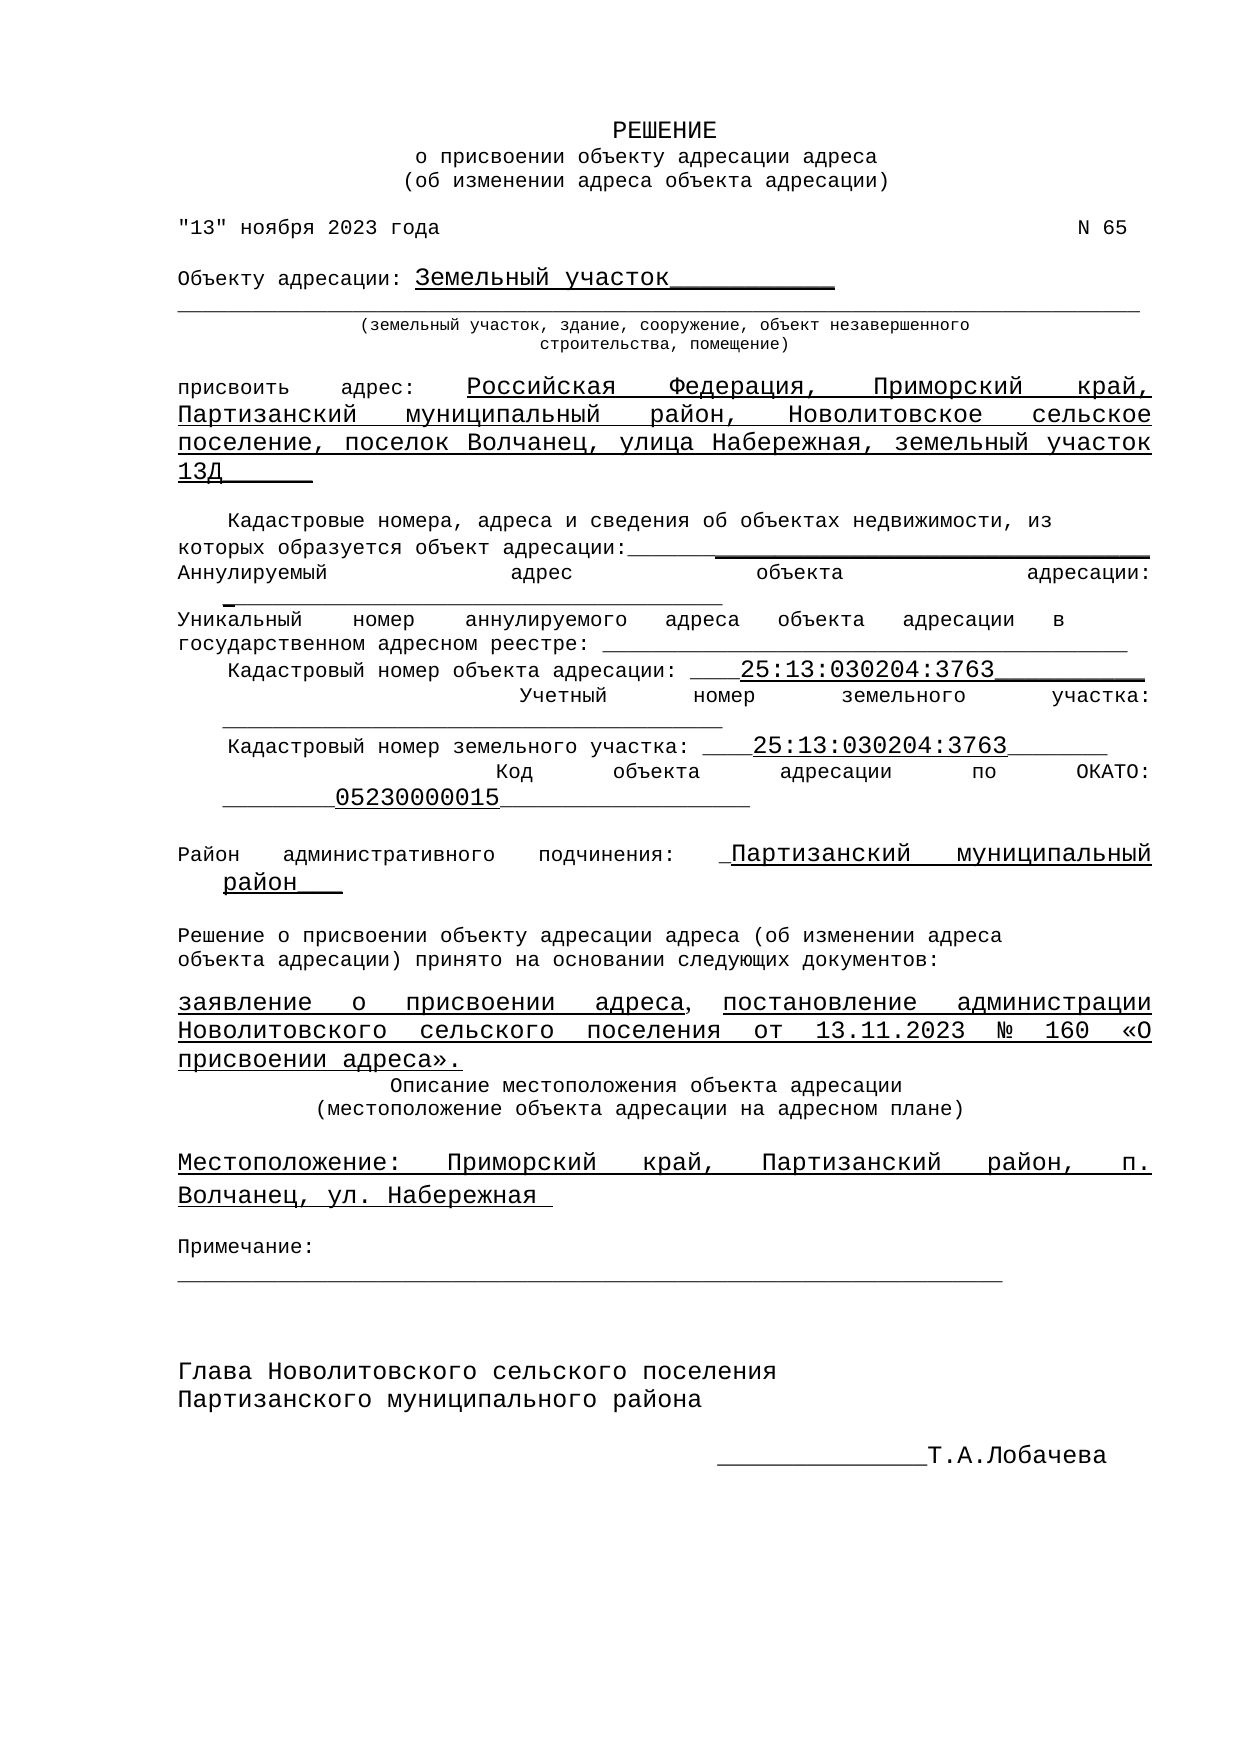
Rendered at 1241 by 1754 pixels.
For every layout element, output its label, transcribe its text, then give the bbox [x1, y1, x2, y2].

list Партизанского муниципального района [177, 1387, 1152, 1415]
text Примечание: __________________________________________________________________ [177, 1236, 1152, 1287]
list Кадастровый номер объекта адресации: ____25:13:030204:3763__________ [177, 657, 1152, 685]
list строительства, помещение) [177, 336, 1152, 354]
list Описание местоположения объекта адресации [177, 1075, 1152, 1098]
list (об изменении адреса объекта адресации) [177, 170, 1152, 194]
list заявление о присвоении адреса, постановление администрации Новолитовского сельского поселения от 13.11.2023 № 160 «О присвоении адреса». [177, 1042, 1152, 1075]
list Уникальный номер аннулируемого адреса объекта адресации в [177, 609, 1152, 633]
list _____________________________________________________________________________ [177, 293, 1152, 317]
list (местоположение объекта адресации на адресном плане) [177, 1098, 1152, 1122]
list Аннулируемый адрес объекта адресации: ________________________________________ [177, 562, 1152, 609]
text Объекту адресации: Земельный участок___________ [177, 265, 1152, 293]
list присвоить адрес: Российская Федерация, Приморский край, Партизанский муниципальный район, Новолитовское сельское поселение, поселок Волчанец, улица Набережная, земельный участок 13Д______ [177, 426, 1152, 453]
list Кадастровые номера, адреса и сведения об объектах недвижимости, из [177, 510, 1152, 534]
list Глава Новолитовского сельского поселения [177, 1358, 1152, 1387]
list Решение о присвоении объекту адресации адреса (об изменении адреса [177, 925, 1152, 949]
list Код объекта адресации по ОКАТО: _________05230000015____________________ [177, 761, 1152, 813]
list о присвоении объекту адресации адреса [177, 146, 1152, 170]
list присвоить адрес: Российская Федерация, Приморский край, Партизанский муниципальный район, Новолитовское сельское поселение, поселок Волчанец, улица Набережная, земельный участок 13Д______ [177, 373, 1152, 425]
list Кадастровый номер земельного участка: ____25:13:030204:3763________ [177, 732, 1152, 761]
text Местоположение: Приморский край, Партизанский район, п. Волчанец, ул. Набережная [177, 1174, 1152, 1211]
list объекта адресации) принято на основании следующих документов: [177, 949, 1152, 973]
list "13" ноября 2023 года N 65 [177, 217, 1152, 241]
list ______________Т.А.Лобачева [177, 1443, 1152, 1471]
text Местоположение: Приморский край, Партизанский район, п. Волчанец, ул. Набережная [177, 1150, 1152, 1173]
list РЕШЕНИЕ [177, 118, 1152, 146]
list присвоить адрес: Российская Федерация, Приморский край, Партизанский муниципальный район, Новолитовское сельское поселение, поселок Волчанец, улица Набережная, земельный участок 13Д______ [177, 454, 1152, 487]
list которых образуется объект адресации:____________________________________ [177, 534, 1152, 562]
list (земельный участок, здание, сооружение, объект незавершенного [177, 317, 1152, 336]
list Район административного подчинения: _Партизанский муниципальный район___ [177, 841, 1152, 897]
list Учетный номер земельного участка: ________________________________________ [177, 685, 1152, 732]
list государственном адресном реестре: __________________________________________ [177, 633, 1152, 657]
list заявление о присвоении адреса, постановление администрации Новолитовского сельского поселения от 13.11.2023 № 160 «О присвоении адреса». [177, 985, 1152, 1041]
